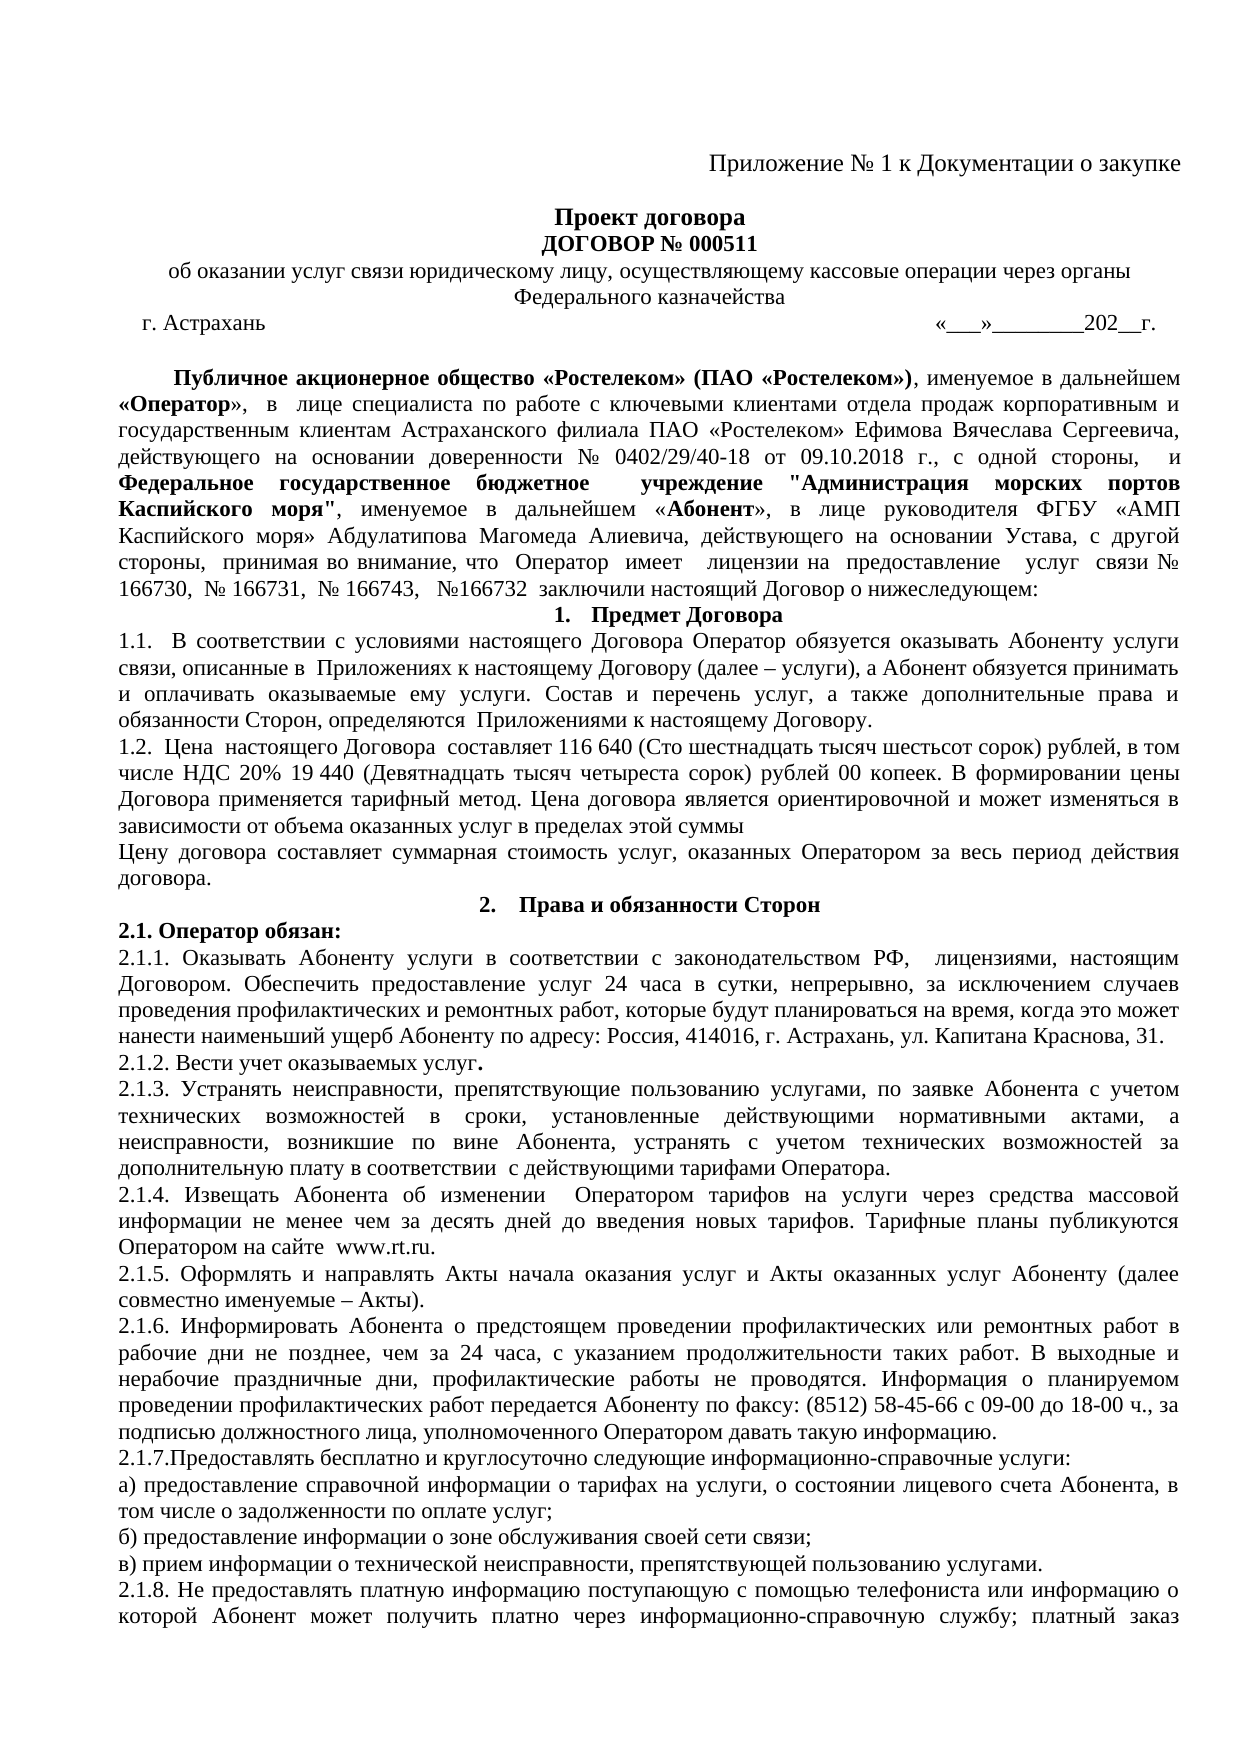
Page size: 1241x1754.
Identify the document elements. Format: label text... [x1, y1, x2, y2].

text 2.1. Оператор обязан: [118, 917, 1181, 943]
text 2.1.2. Вести учет оказываемых услуг. [118, 1049, 1181, 1075]
text Федерального казначейства [118, 283, 1181, 309]
text г. Астрахань «___»________202__г. [118, 309, 1181, 336]
text 2.1.6. Информировать Абонента о предстоящем проведении профилактических или ремонтных работ в рабочие дни не позднее, чем за 24 часа, с указанием продолжительности таких работ. В выходные и нерабочие праздничные дни, профилактические работы не проводятся. Информация о планируемом проведении профилактических работ передается Абоненту по факсу: (8512) 58-45-66 с 09-00 до 18-00 ч., за подписью должностного лица, уполномоченного Оператором давать такую информацию. [118, 1312, 1181, 1444]
text Публичное акционерное общество «Ростелеком» (ПАО «Ростелеком»), именуемое в дальнейшем «Оператор», в лице специалиста по работе с ключевыми клиентами отдела продаж корпоративным и государственным клиентам Астраханского филиала ПАО «Ростелеком» Ефимова Вячеслава Сергеевича, действующего на основании доверенности № 0402/29/40-18 от 09.10.2018 г., с одной стороны, и Федеральное государственное бюджетное учреждение "Администрация морских портов Каспийского моря", именуемое в дальнейшем «Абонент», в лице руководителя ФГБУ «АМП Каспийского моря» Абдулатипова Магомеда Алиевича, действующего на основании Устава, с другой стороны, принимая во внимание, что Оператор имеет лицензии на предоставление услуг связи № 166730, № 166731, № 166743, №166732 заключили настоящий Договор о нижеследующем: [118, 364, 1181, 601]
text 2.1.4. Извещать Абонента об изменении Оператором тарифов на услуги через средства массовой информации не менее чем за десять дней до введения новых тарифов. Тарифные планы публикуются Оператором на сайте www.rt.ru. [118, 1181, 1181, 1260]
text 2. Права и обязанности Сторон [118, 891, 1181, 917]
text в) прием информации о технической неисправности, препятствующей пользованию услугами. [118, 1550, 1181, 1576]
text Проект договора [118, 202, 1181, 230]
list Предмет Договора [156, 601, 1181, 627]
text 1.2. Цена настоящего Договора составляет 116 640 (Сто шестнадцать тысяч шестьсот сорок) рублей, в том числе НДС 20% 19 440 (Девятнадцать тысяч четыреста сорок) рублей 00 копеек. В формировании цены Договора применяется тарифный метод. Цена договора является ориентировочной и может изменяться в зависимости от объема оказанных услуг в пределах этой суммы [118, 733, 1181, 838]
text об оказании услуг связи юридическому лицу, осуществляющему кассовые операции через органы [118, 257, 1181, 283]
text 2.1.5. Оформлять и направлять Акты начала оказания услуг и Акты оказанных услуг Абоненту (далее совместно именуемые – Акты). [118, 1260, 1181, 1312]
text б) предоставление информации о зоне обслуживания своей сети связи; [118, 1523, 1181, 1550]
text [118, 1576, 1181, 1629]
text ДОГОВОР № 000511 [118, 230, 1181, 257]
text 1.1. В соответствии с условиями настоящего Договора Оператор обязуется оказывать Абоненту услуги связи, описанные в Приложениях к настоящему Договору (далее – услуги), а Абонент обязуется принимать и оплачивать оказываемые ему услуги. Состав и перечень услуг, а также дополнительные права и обязанности Сторон, определяются Приложениями к настоящему Договору. [118, 627, 1181, 733]
text а) предоставление справочной информации о тарифах на услуги, о состоянии лицевого счета Абонента, в том числе о задолженности по оплате услуг; [118, 1471, 1181, 1523]
text 2.1.7.Предоставлять бесплатно и круглосуточно следующие информационно-справочные услуги: [118, 1444, 1181, 1471]
text 2.1.1. Оказывать Абоненту услуги в соответствии с законодательством РФ, лицензиями, настоящим Договором. Обеспечить предоставление услуг 24 часа в сутки, непрерывно, за исключением случаев проведения профилактических и ремонтных работ, которые будут планироваться на время, когда это может нанести наименьший ущерб Абоненту по адресу: Россия, 414016, г. Астрахань, ул. Капитана Краснова, 31. [118, 943, 1181, 1049]
text 2.1.3. Устранять неисправности, препятствующие пользованию услугами, по заявке Абонента с учетом технических возможностей в сроки, установленные действующими нормативными актами, а неисправности, возникшие по вине Абонента, устранять с учетом технических возможностей за дополнительную плату в соответствии с действующими тарифами Оператора. [118, 1075, 1181, 1181]
text Приложение № 1 к Документации о закупке [118, 148, 1181, 176]
text Цену договора составляет суммарная стоимость услуг, оказанных Оператором за весь период действия договора. [118, 838, 1181, 891]
